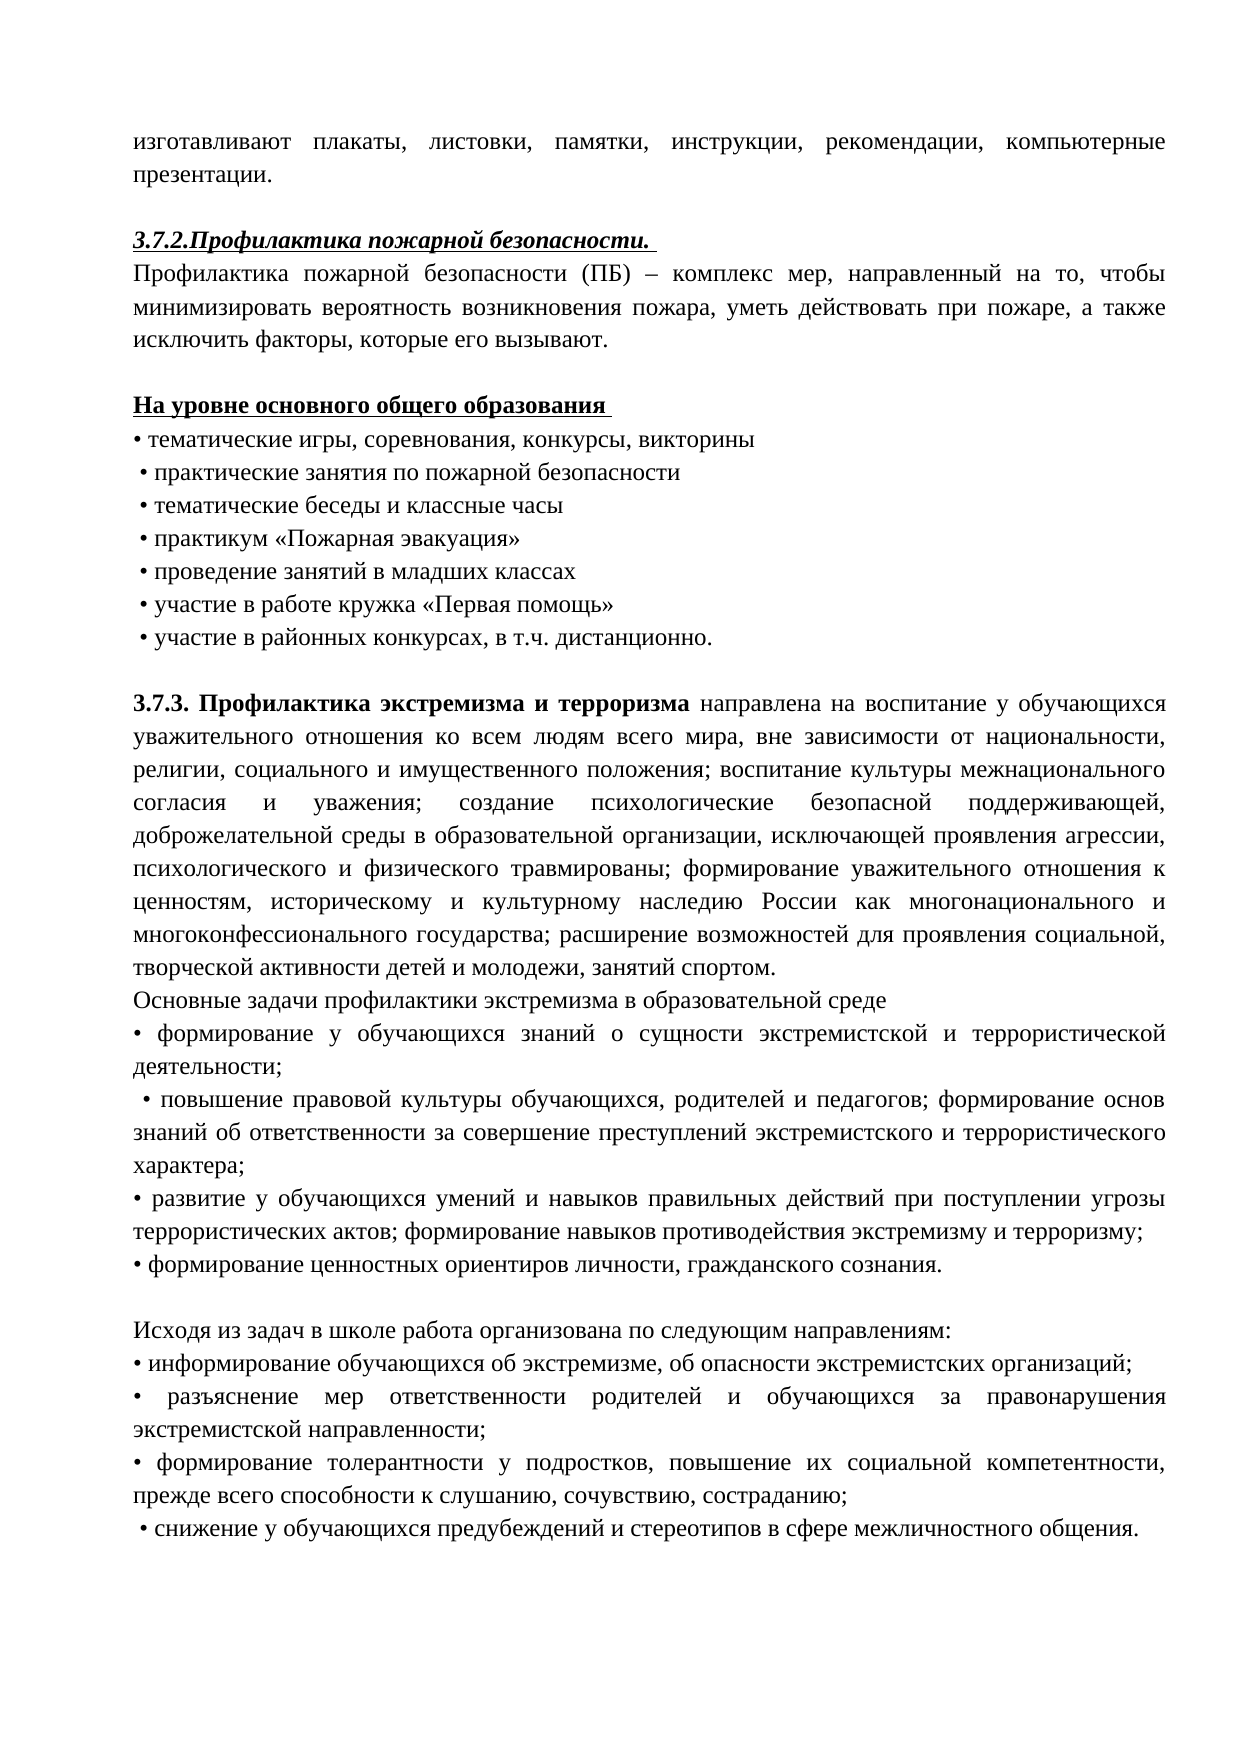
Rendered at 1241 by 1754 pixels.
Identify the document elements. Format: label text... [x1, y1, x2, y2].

text • участие в работе кружка «Первая помощь» [133, 589, 1167, 617]
text На уровне основного общего образования [133, 391, 1167, 419]
text • практикум «Пожарная эвакуация» [133, 523, 1167, 551]
text Основные задачи профилактики экстремизма в образовательной среде [133, 985, 1167, 1014]
text • практические занятия по пожарной безопасности [133, 457, 1167, 485]
text • развитие у обучающихся умений и навыков правильных действий при поступлении угрозы террористических актов; формирование навыков противодействия экстремизму и терроризму; [133, 1183, 1167, 1245]
text 3.7.3. Профилактика экстремизма и терроризма направлена на воспитание у обучающихся уважительного отношения ко всем людям всего мира, вне зависимости от национальности, религии, социального и имущественного положения; воспитание культуры межнационального согласия и уважения; создание психологические безопасной поддерживающей, доброжелательной среды в образовательной организации, исключающей проявления агрессии, психологического и физического травмированы; формирование уважительного отношения к ценностям, историческому и культурному наследию России как многонационального и многоконфессионального государства; расширение возможностей для проявления социальной, творческой активности детей и молодежи, занятий спортом. [133, 688, 1167, 981]
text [133, 126, 1167, 188]
text • формирование толерантности у подростков, повышение их социальной компетентности, прежде всего способности к слушанию, сочувствию, состраданию; [133, 1447, 1167, 1509]
text • разъяснение мер ответственности родителей и обучающихся за правонарушения экстремистской направленности; [133, 1381, 1167, 1443]
text • снижение у обучающихся предубеждений и стереотипов в сфере межличностного общения. [133, 1513, 1167, 1542]
text • формирование ценностных ориентиров личности, гражданского сознания. [133, 1249, 1167, 1278]
text • информирование обучающихся об экстремизме, об опасности экстремистских организаций; [133, 1348, 1167, 1377]
text 3.7.2.Профилактика пожарной безопасности. [133, 226, 1167, 254]
text • тематические беседы и классные часы [133, 490, 1167, 518]
text • тематические игры, соревнования, конкурсы, викторины [133, 424, 1167, 452]
text • формирование у обучающихся знаний о сущности экстремистской и террористической деятельности; [133, 1018, 1167, 1080]
text Профилактика пожарной безопасности (ПБ) – комплекс мер, направленный на то, чтобы минимизировать вероятность возникновения пожара, уметь действовать при пожаре, а также исключить факторы, которые его вызывают. [133, 258, 1167, 353]
text Исходя из задач в школе работа организована по следующим направлениям: [133, 1315, 1167, 1344]
text • проведение занятий в младших классах [133, 556, 1167, 584]
text • повышение правовой культуры обучающихся, родителей и педагогов; формирование основ знаний об ответственности за совершение преступлений экстремистского и террористического характера; [133, 1084, 1167, 1179]
text • участие в районных конкурсах, в т.ч. дистанционно. [133, 622, 1167, 651]
